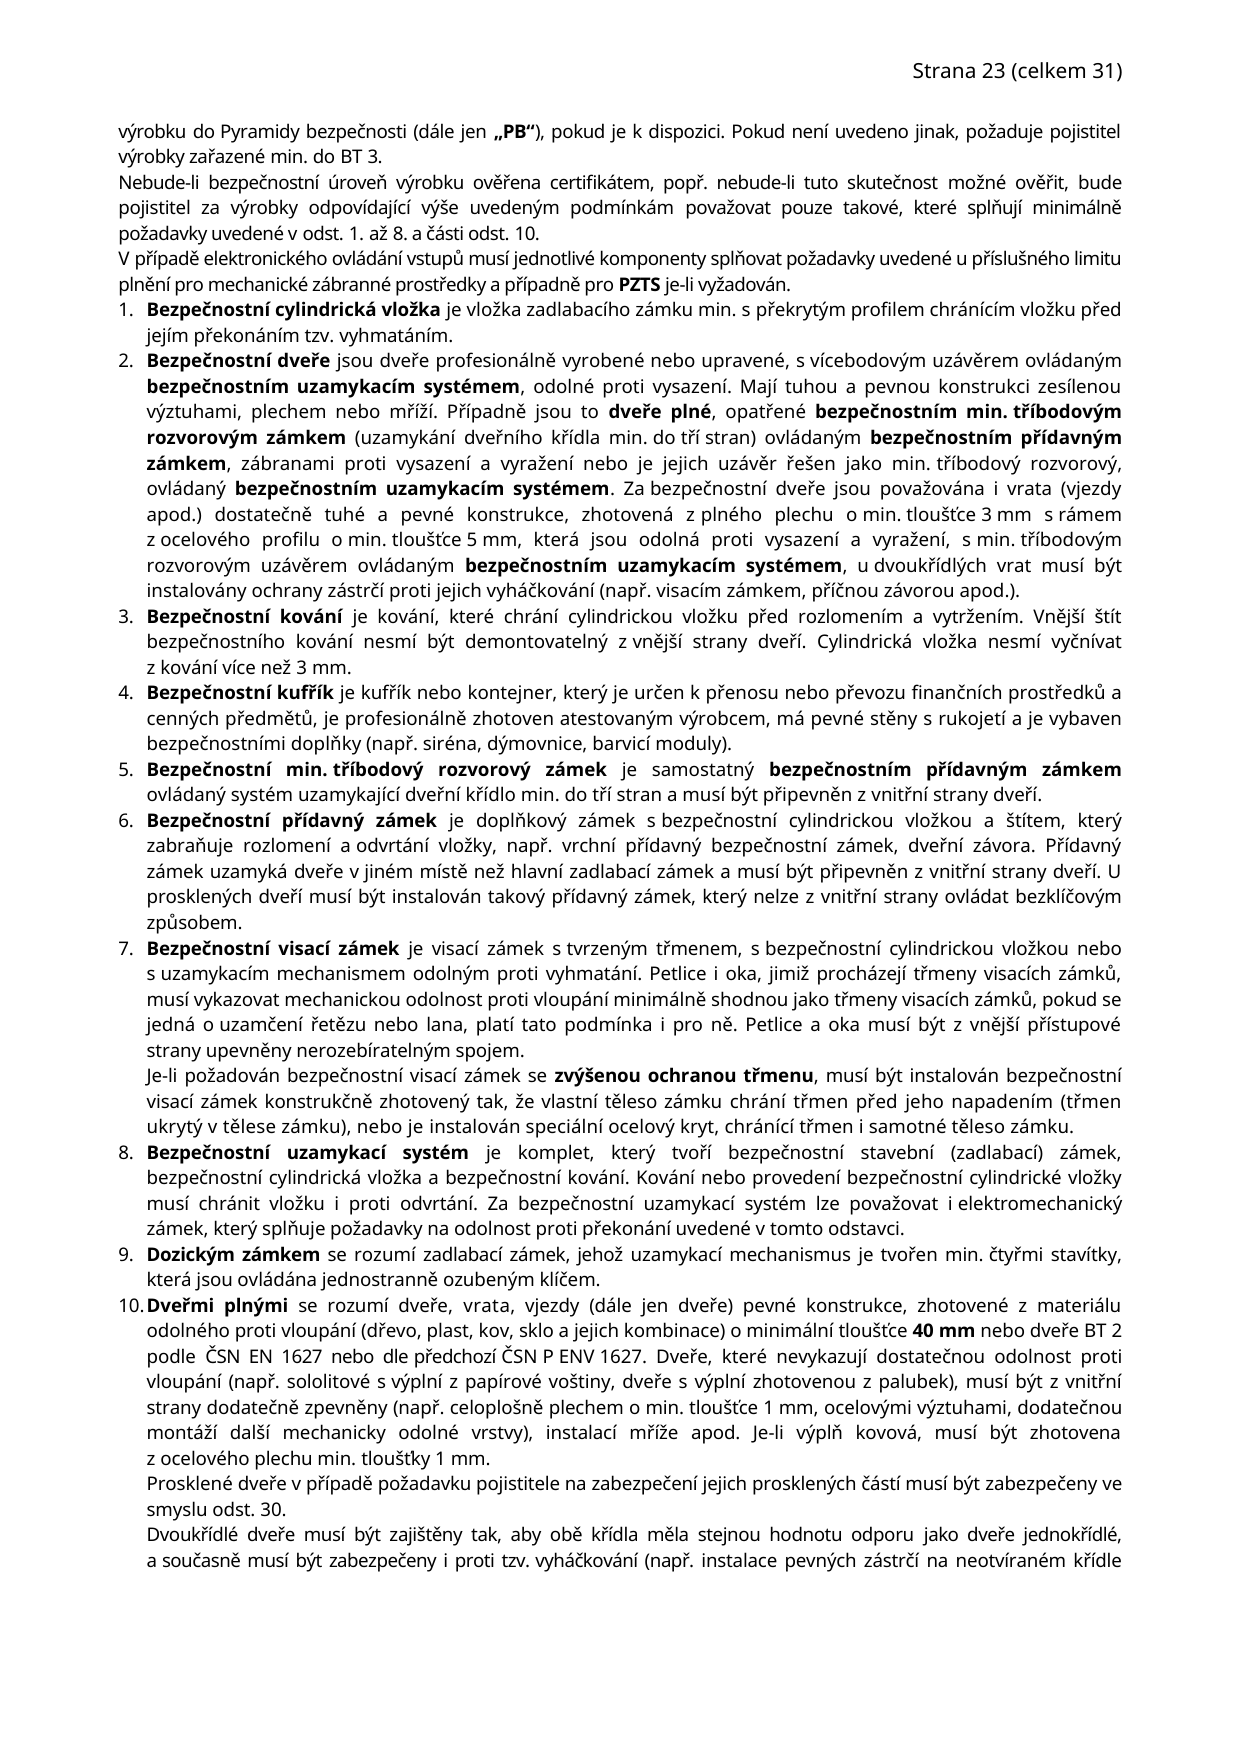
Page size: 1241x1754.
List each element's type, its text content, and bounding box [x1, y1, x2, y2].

text Je-li požadován bezpečnostní visací zámek se zvýšenou ochranou třmenu, musí být instalován bezpečnostní visací zámek konstrukčně zhotovený tak, že vlastní těleso zámku chrání třmen před jeho napadením (třmen ukrytý v tělese zámku), nebo je instalován speciální ocelový kryt, chránící třmen i samotné těleso zámku. [146, 1062, 1122, 1139]
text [146, 1522, 1122, 1573]
list 6. Bezpečnostní přídavný zámek je doplňkový zámek s bezpečnostní cylindrickou vložkou a štítem, který zabraňuje rozlomení a odvrtání vložky, např. vrchní přídavný bezpečnostní zámek, dveřní závora. Přídavný zámek uzamyká dveře v jiném místě než hlavní zadlabací zámek a musí být připevněn z vnitřní strany dveří. U prosklených dveří musí být instalován takový přídavný zámek, který nelze z vnitřní strany ovládat bezklíčovým způsobem. [118, 807, 1122, 935]
text Nebude-li bezpečnostní úroveň výrobku ověřena certifikátem, popř. nebude-li tuto skutečnost možné ověřit, bude pojistitel za výrobky odpovídající výše uvedeným podmínkám považovat pouze takové, které splňují minimálně požadavky uvedené v odst. 1. až 8. a části odst. 10. [118, 169, 1122, 246]
list 2. Bezpečnostní dveře jsou dveře profesionálně vyrobené nebo upravené, s vícebodovým uzávěrem ovládaným bezpečnostním uzamykacím systémem, odolné proti vysazení. Mají tuhou a pevnou konstrukci zesílenou výztuhami, plechem nebo mříží. Případně jsou to dveře plné, opatřené bezpečnostním min. tříbodovým rozvorovým zámkem (uzamykání dveřního křídla min. do tří stran) ovládaným bezpečnostním přídavným zámkem, zábranami proti vysazení a vyražení nebo je jejich uzávěr řešen jako min. tříbodový rozvorový, ovládaný bezpečnostním uzamykacím systémem. Za bezpečnostní dveře jsou považována i vrata (vjezdy apod.) dostatečně tuhé a pevné konstrukce, zhotovená z plného plechu o min. tloušťce 3 mm s rámem z ocelového profilu o min. tloušťce 5 mm, která jsou odolná proti vysazení a vyražení, s min. tříbodovým rozvorovým uzávěrem ovládaným bezpečnostním uzamykacím systémem, u dvoukřídlých vrat musí být instalovány ochrany zástrčí proti jejich vyháčkování (např. visacím zámkem, příčnou závorou apod.). [118, 348, 1122, 603]
list 10. Dveřmi plnými se rozumí dveře, vrata, vjezdy (dále jen dveře) pevné konstrukce, zhotovené z materiálu odolného proti vloupání (dřevo, plast, kov, sklo a jejich kombinace) o minimální tloušťce 40 mm nebo dveře BT 2 podle ČSN EN 1627 nebo dle předchozí ČSN P ENV 1627. Dveře, které nevykazují dostatečnou odolnost proti vloupání (např. sololitové s výplní z papírové voštiny, dveře s výplní zhotovenou z palubek), musí být z vnitřní strany dodatečně zpevněny (např. celoplošně plechem o min. tloušťce 1 mm, ocelovými výztuhami, dodatečnou montáží další mechanicky odolné vrstvy), instalací mříže apod. Je-li výplň kovová, musí být zhotovena z ocelového plechu min. tloušťky 1 mm. [118, 1292, 1122, 1471]
list 5. Bezpečnostní min. tříbodový rozvorový zámek je samostatný bezpečnostním přídavným zámkem ovládaný systém uzamykající dveřní křídlo min. do tří stran a musí být připevněn z vnitřní strany dveří. [118, 756, 1122, 807]
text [118, 118, 1122, 169]
text V případě elektronického ovládání vstupů musí jednotlivé komponenty splňovat požadavky uvedené u příslušného limitu plnění pro mechanické zábranné prostředky a případně pro PZTS je-li vyžadován. [118, 246, 1122, 297]
list 3. Bezpečnostní kování je kování, které chrání cylindrickou vložku před rozlomením a vytržením. Vnější štít bezpečnostního kování nesmí být demontovatelný z vnější strany dveří. Cylindrická vložka nesmí vyčnívat z kování více než 3 mm. [118, 603, 1122, 679]
list 9. Dozickým zámkem se rozumí zadlabací zámek, jehož uzamykací mechanismus je tvořen min. čtyřmi stavítky, která jsou ovládána jednostranně ozubeným klíčem. [118, 1241, 1122, 1292]
list 1. Bezpečnostní cylindrická vložka je vložka zadlabacího zámku min. s překrytým profilem chránícím vložku před jejím překonáním tzv. vyhmatáním. [118, 297, 1122, 348]
list 4. Bezpečnostní kufřík je kufřík nebo kontejner, který je určen k přenosu nebo převozu finančních prostředků a cenných předmětů, je profesionálně zhotoven atestovaným výrobcem, má pevné stěny s rukojetí a je vybaven bezpečnostními doplňky (např. siréna, dýmovnice, barvicí moduly). [118, 679, 1122, 756]
list 7. Bezpečnostní visací zámek je visací zámek s tvrzeným třmenem, s bezpečnostní cylindrickou vložkou nebo s uzamykacím mechanismem odolným proti vyhmatání. Petlice i oka, jimiž procházejí třmeny visacích zámků, musí vykazovat mechanickou odolnost proti vloupání minimálně shodnou jako třmeny visacích zámků, pokud se jedná o uzamčení řetězu nebo lana, platí tato podmínka i pro ně. Petlice a oka musí být z vnější přístupové strany upevněny nerozebíratelným spojem. [118, 935, 1122, 1062]
list 8. Bezpečnostní uzamykací systém je komplet, který tvoří bezpečnostní stavební (zadlabací) zámek, bezpečnostní cylindrická vložka a bezpečnostní kování. Kování nebo provedení bezpečnostní cylindrické vložky musí chránit vložku i proti odvrtání. Za bezpečnostní uzamykací systém lze považovat i elektromechanický zámek, který splňuje požadavky na odolnost proti překonání uvedené v tomto odstavci. [118, 1139, 1122, 1241]
text Prosklené dveře v případě požadavku pojistitele na zabezpečení jejich prosklených částí musí být zabezpečeny ve smyslu odst. 30. [146, 1471, 1122, 1522]
